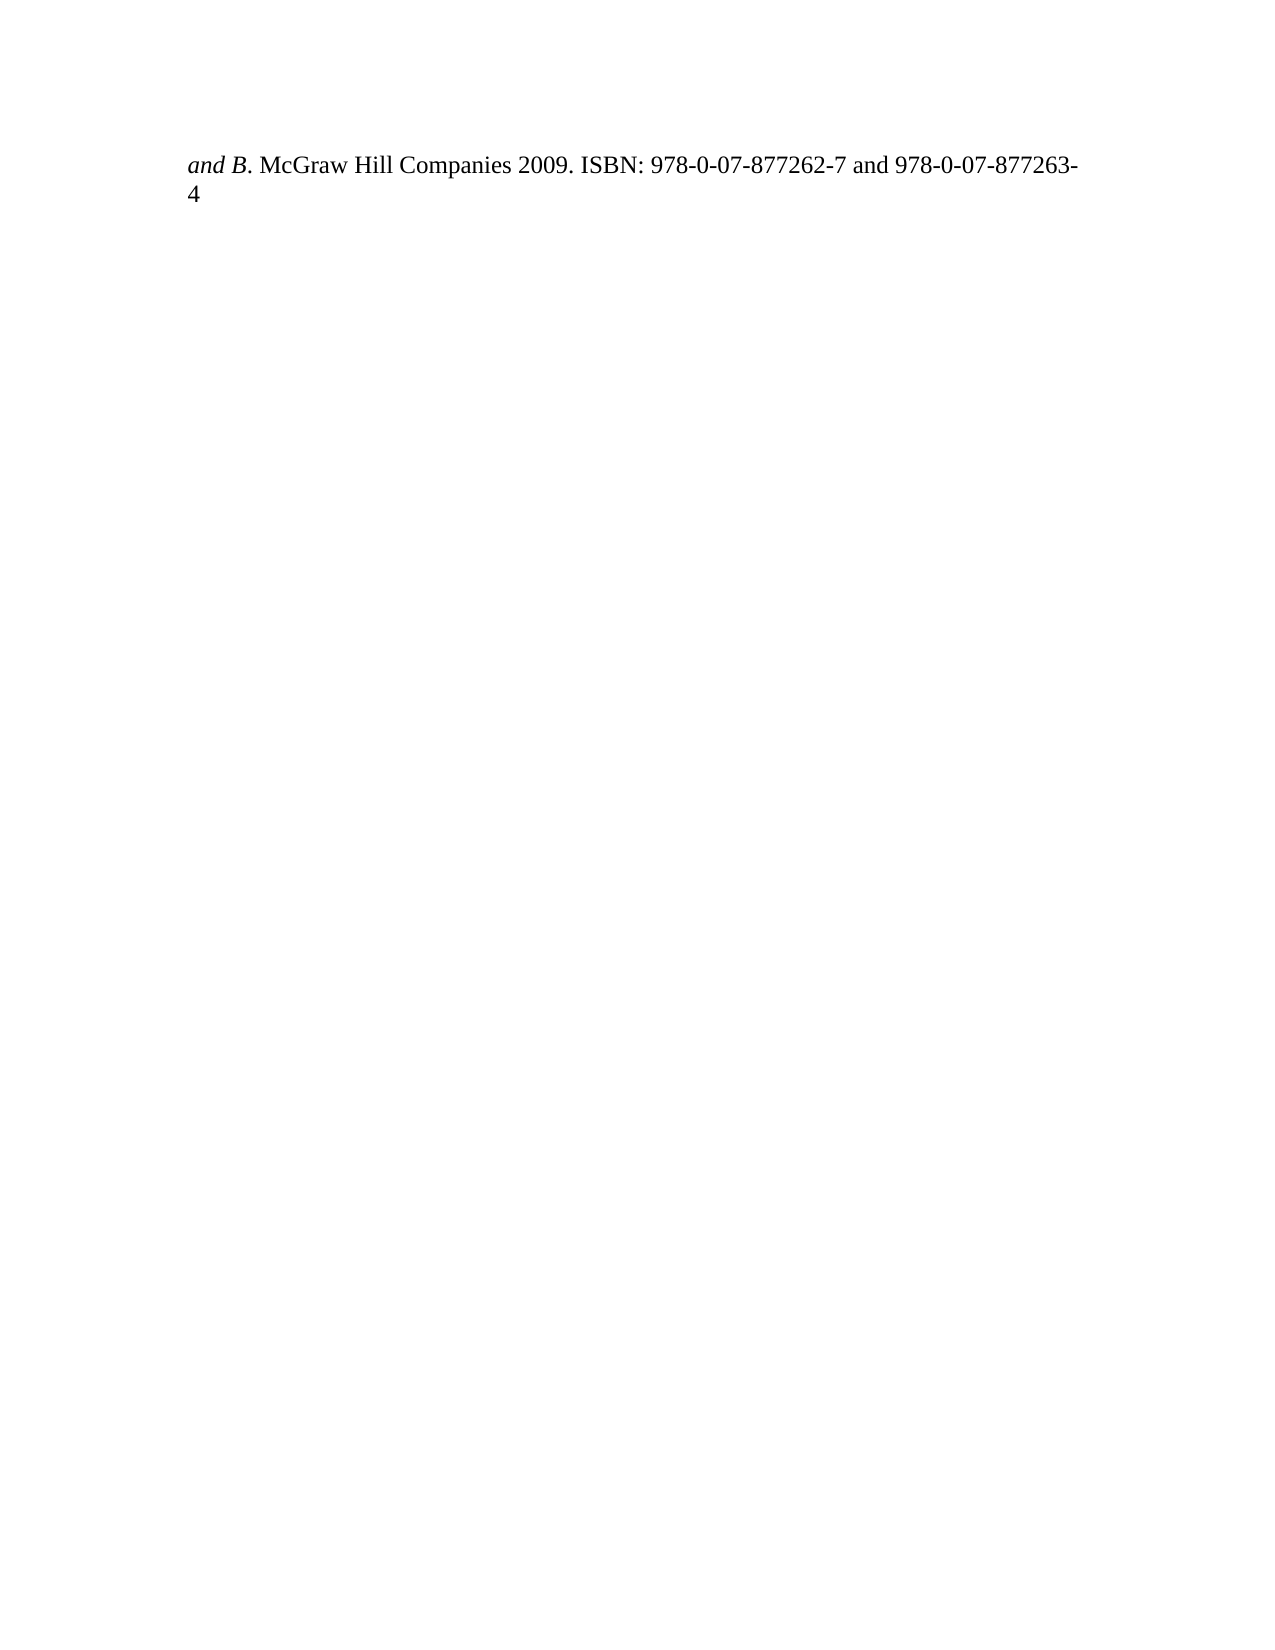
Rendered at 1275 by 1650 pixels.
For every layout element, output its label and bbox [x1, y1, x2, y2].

text [187, 150, 1087, 207]
